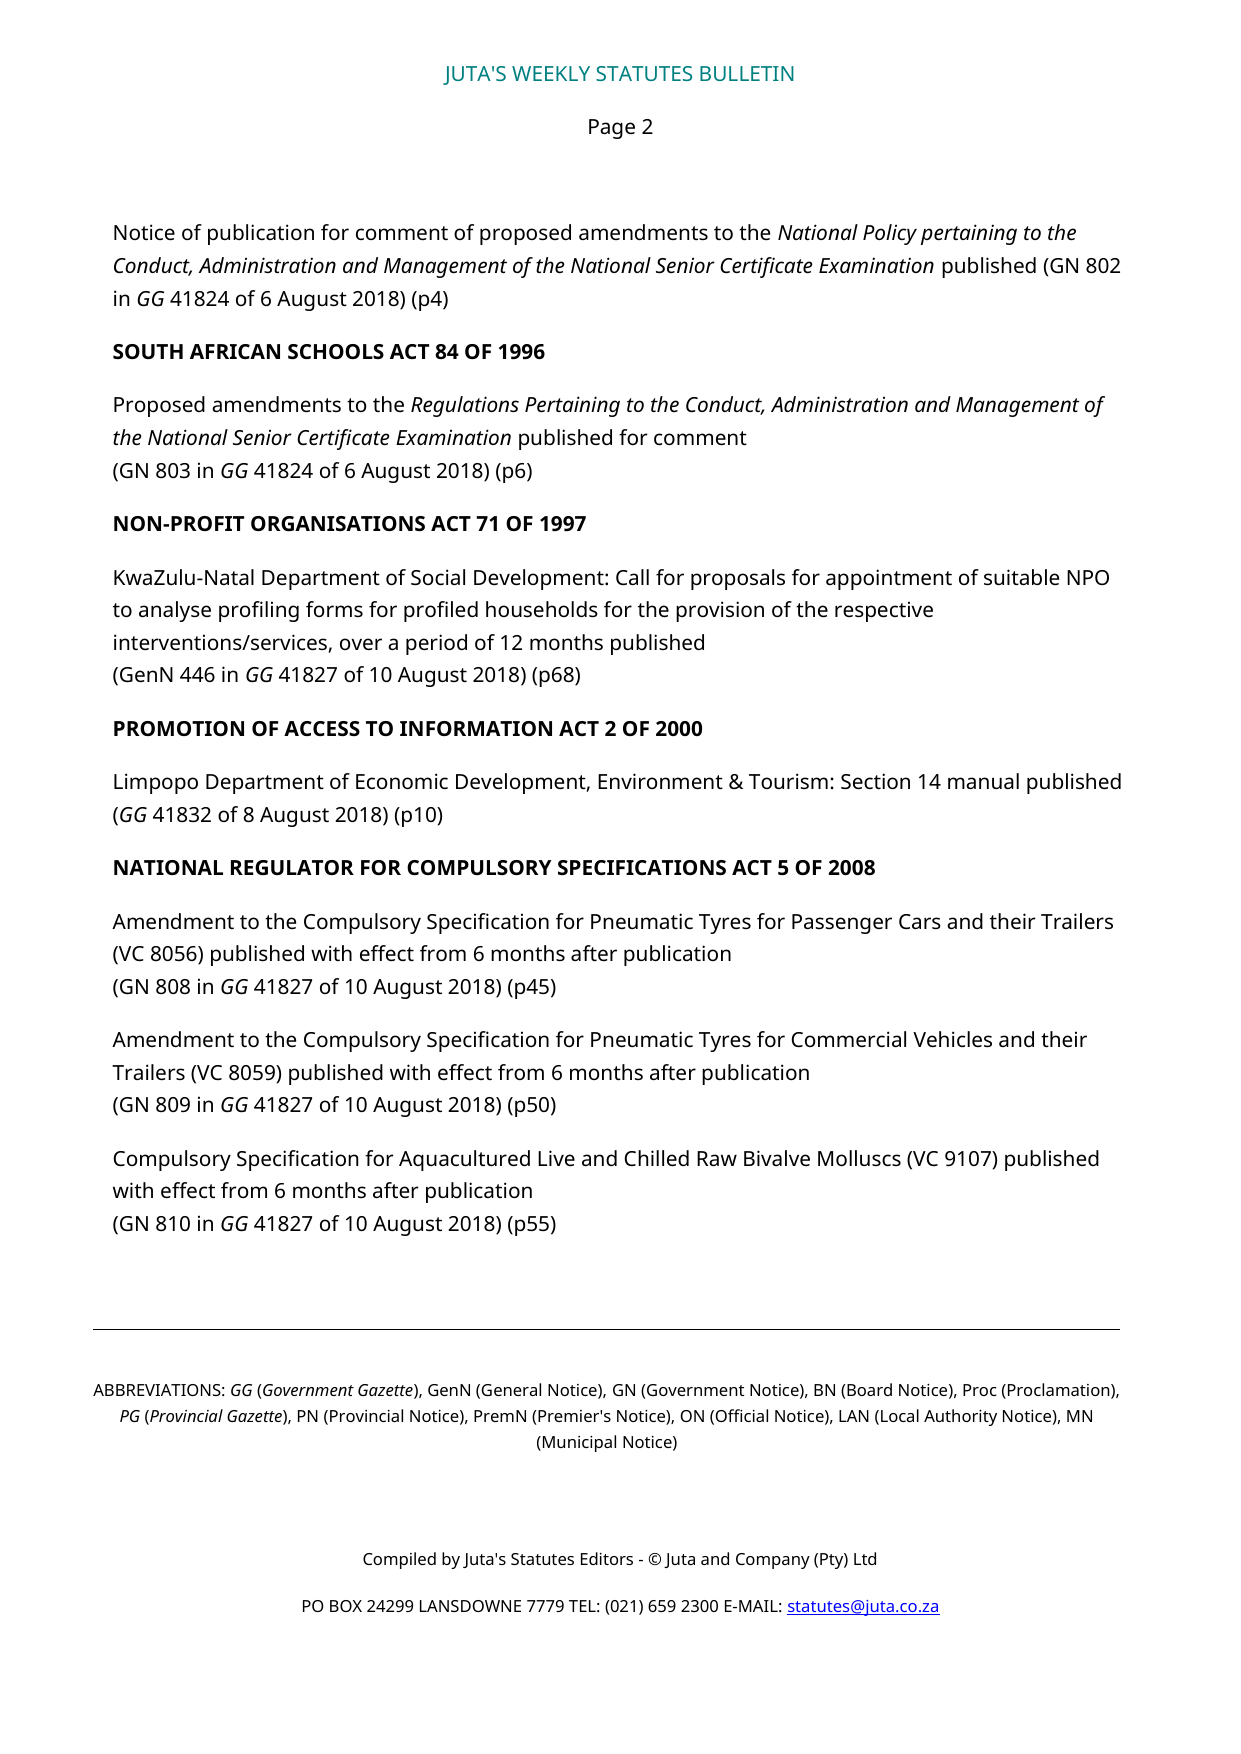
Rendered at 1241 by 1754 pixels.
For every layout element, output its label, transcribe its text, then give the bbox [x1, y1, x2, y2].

text Proposed amendments to the Regulations Pertaining to the Conduct, Administration and Management of the National Senior Certificate Examination published for comment (GN 803 in GG 41824 of 6 August 2018) (p6) [112, 391, 1128, 484]
text Notice of publication for comment of proposed amendments to the National Policy pertaining to the Conduct, Administration and Management of the National Senior Certificate Examination published (GN 802 in GG 41824 of 6 August 2018) (p4) [112, 218, 1128, 312]
text KwaZulu-Natal Department of Social Development: Call for proposals for appointment of suitable NPO to analyse profiling forms for profiled households for the provision of the respective interventions/services, over a period of 12 months published (GenN 446 in GG 41827 of 10 August 2018) (p68) [112, 563, 1128, 689]
text Limpopo Department of Economic Development, Environment & Tourism: Section 14 manual published (GG 41832 of 8 August 2018) (p10) [112, 767, 1128, 828]
text Amendment to the Compulsory Specification for Pneumatic Tyres for Passenger Cars and their Trailers (VC 8056) published with effect from 6 months after publication (GN 808 in GG 41827 of 10 August 2018) (p45) [112, 907, 1128, 1000]
text Compulsory Specification for Aquacultured Live and Chilled Raw Bivalve Molluscs (VC 9107) published with effect from 6 months after publication (GN 810 in GG 41827 of 10 August 2018) (p55) [112, 1144, 1128, 1238]
text NATIONAL REGULATOR FOR COMPULSORY SPECIFICATIONS ACT 5 OF 2008 [112, 853, 1128, 882]
text SOUTH AFRICAN SCHOOLS ACT 84 OF 1996 [112, 337, 1128, 366]
text Amendment to the Compulsory Specification for Pneumatic Tyres for Commercial Vehicles and their Trailers (VC 8059) published with effect from 6 months after publication (GN 809 in GG 41827 of 10 August 2018) (p50) [112, 1025, 1128, 1119]
text PROMOTION OF ACCESS TO INFORMATION ACT 2 OF 2000 [112, 714, 1128, 742]
text NON-PROFIT ORGANISATIONS ACT 71 OF 1997 [112, 509, 1128, 538]
